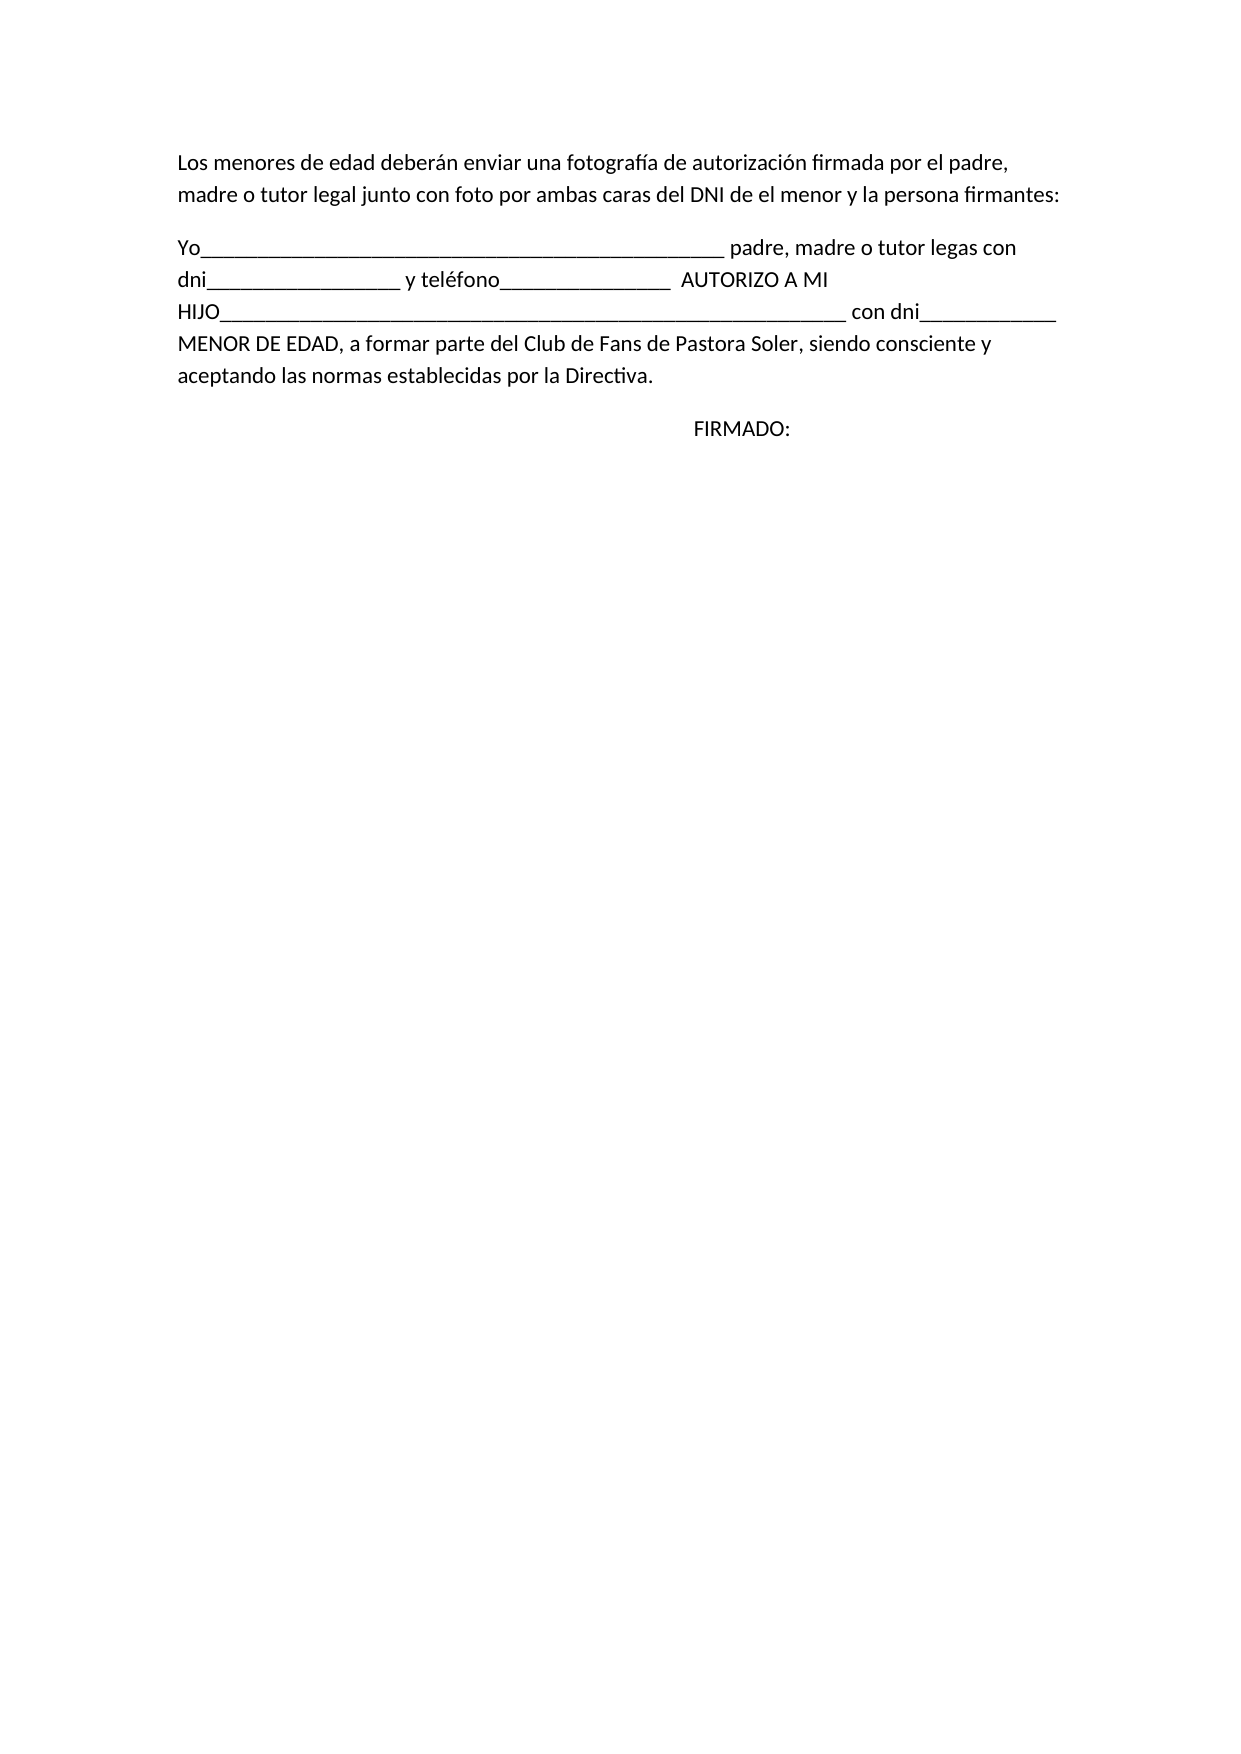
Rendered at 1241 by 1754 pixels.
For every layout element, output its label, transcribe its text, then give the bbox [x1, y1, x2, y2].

text Los menores de edad deberán enviar una fotografía de autorización firmada por el padre, madre o tutor legal junto con foto por ambas caras del DNI de el menor y la persona firmantes: [177, 148, 1063, 208]
text Yo______________________________________________ padre, madre o tutor legas con dni_________________ y teléfono_______________ AUTORIZO A MI HIJO_______________________________________________________ con dni____________ MENOR DE EDAD, a formar parte del Club de Fans de Pastora Soler, siendo consciente y aceptando las normas establecidas por la Directiva. [177, 233, 1063, 389]
text FIRMADO: [177, 414, 1063, 443]
